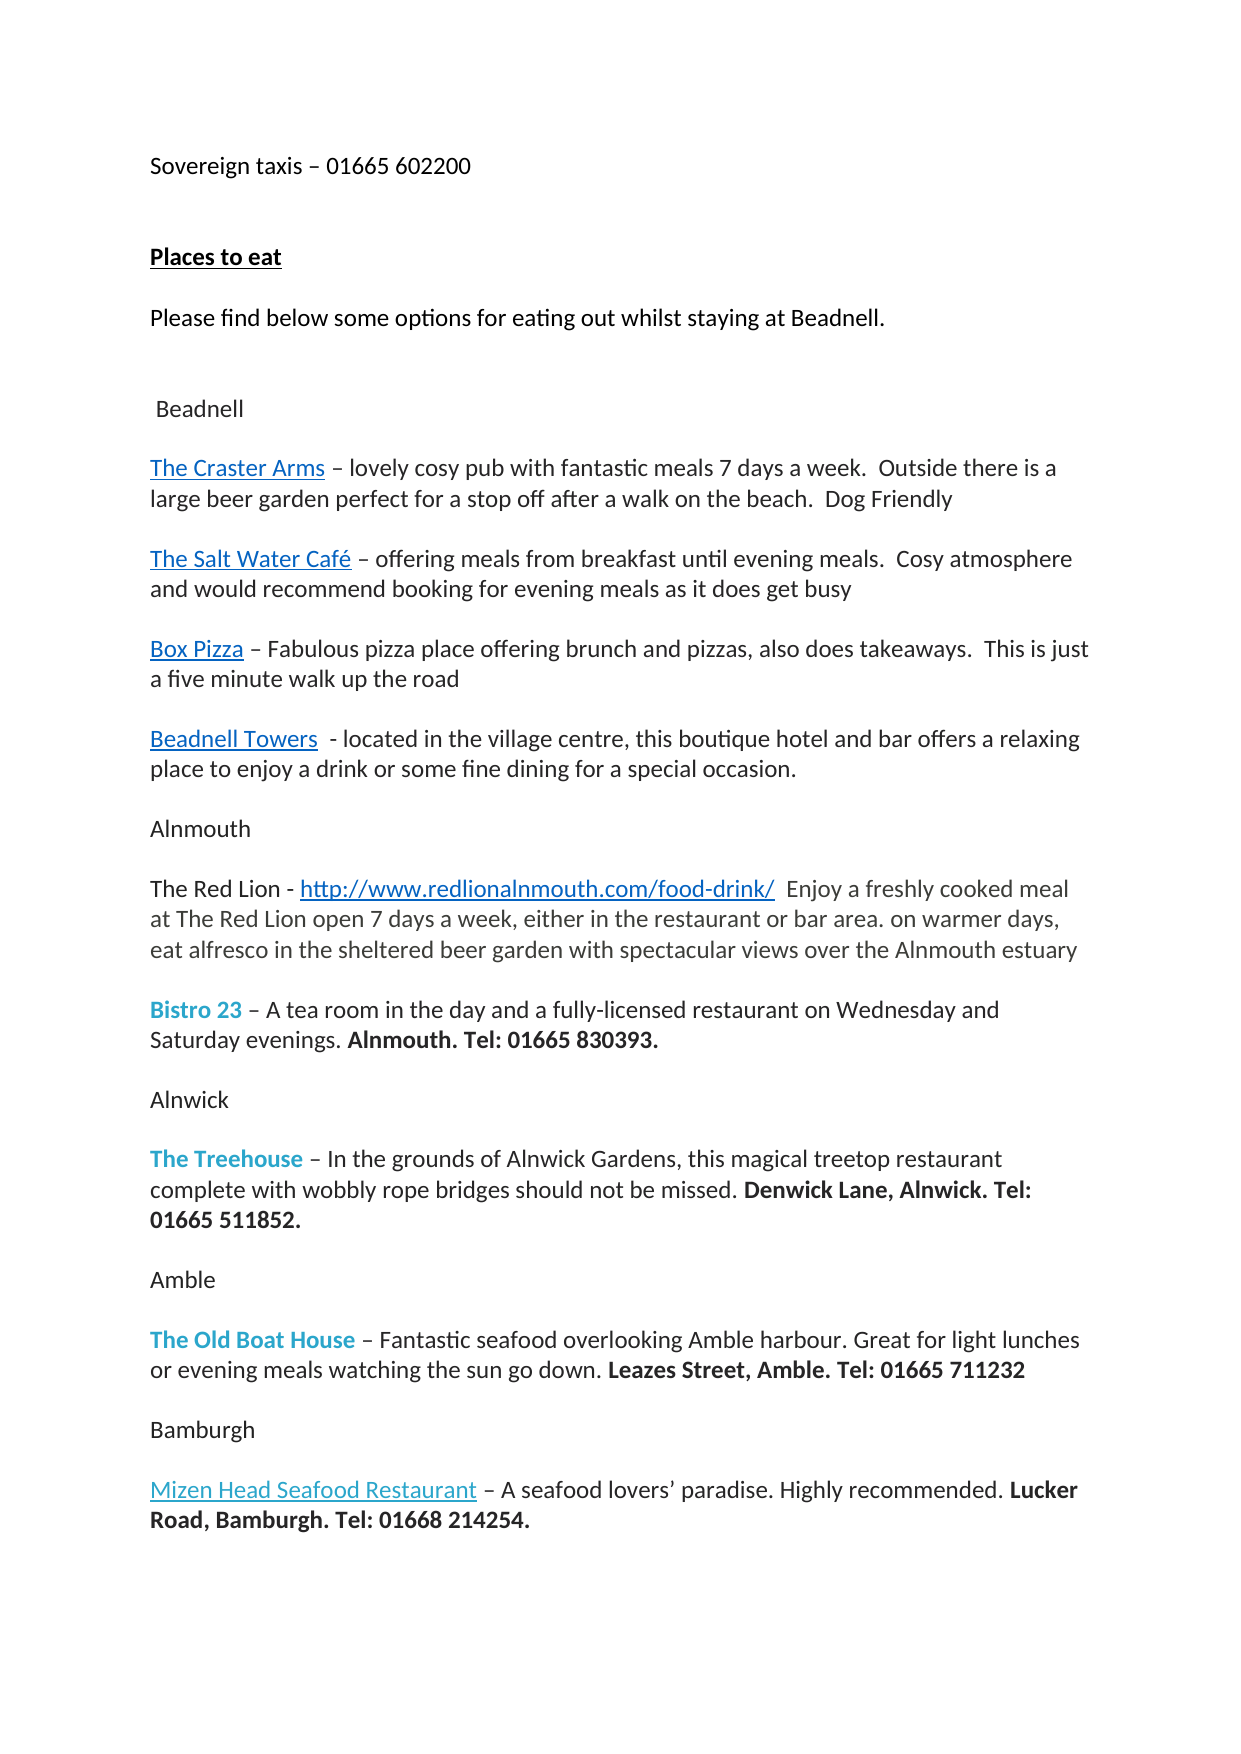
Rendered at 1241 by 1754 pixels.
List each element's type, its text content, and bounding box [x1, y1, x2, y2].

text Alnmouth [150, 813, 1090, 844]
text The Red Lion - http://www.redlionalnmouth.com/food-drink/ Enjoy a freshly cooked meal at The Red Lion open 7 days a week, either in the restaurant or bar area. on warmer days, eat alfresco in the sheltered beer garden with spectacular views over the Alnmouth estuary [150, 873, 1090, 964]
text The Treehouse – In the grounds of Alnwick Gardens, this magical treetop restaurant complete with wobbly rope bridges should not be missed. Denwick Lane, Alnwick. Tel: 01665 511852. [150, 1144, 1090, 1235]
text Beadnell [150, 393, 1090, 423]
text The Salt Water Café – offering meals from breakfast until evening meals. Cosy atmosphere and would recommend booking for evening meals as it does get busy [150, 543, 1090, 604]
text Mizen Head Seafood Restaurant – A seafood lovers’ paradise. Highly recommended. Lucker Road, Bamburgh. Tel: 01668 214254. [150, 1474, 1090, 1535]
text Bistro 23 – A tea room in the day and a fully-licensed restaurant on Wednesday and Saturday evenings. Alnmouth. Tel: 01665 830393. [150, 994, 1090, 1055]
text Please find below some options for eating out whilst staying at Beadnell. [150, 303, 1090, 333]
text Places to eat [150, 242, 1090, 272]
text Alnwick [150, 1084, 1090, 1114]
text The Craster Arms – lovely cosy pub with fantastic meals 7 days a week. Outside there is a large beer garden perfect for a stop off after a walk on the beach. Dog Friendly [150, 452, 1090, 513]
text Sovereign taxis – 01665 602200 [150, 150, 1090, 181]
text Amble [150, 1264, 1090, 1295]
text The Old Boat House – Fantastic seafood overlooking Amble harbour. Great for light lunches or evening meals watching the sun go down. Leazes Street, Amble. Tel: 01665 711232 [150, 1324, 1090, 1385]
text Bamburgh [150, 1414, 1090, 1445]
text Box Pizza – Fabulous pizza place offering brunch and pizzas, also does takeaways. This is just a five minute walk up the road [150, 633, 1090, 694]
text Beadnell Towers - located in the village centre, this boutique hotel and bar offers a relaxing place to enjoy a drink or some fine dining for a special occasion. [150, 723, 1090, 784]
